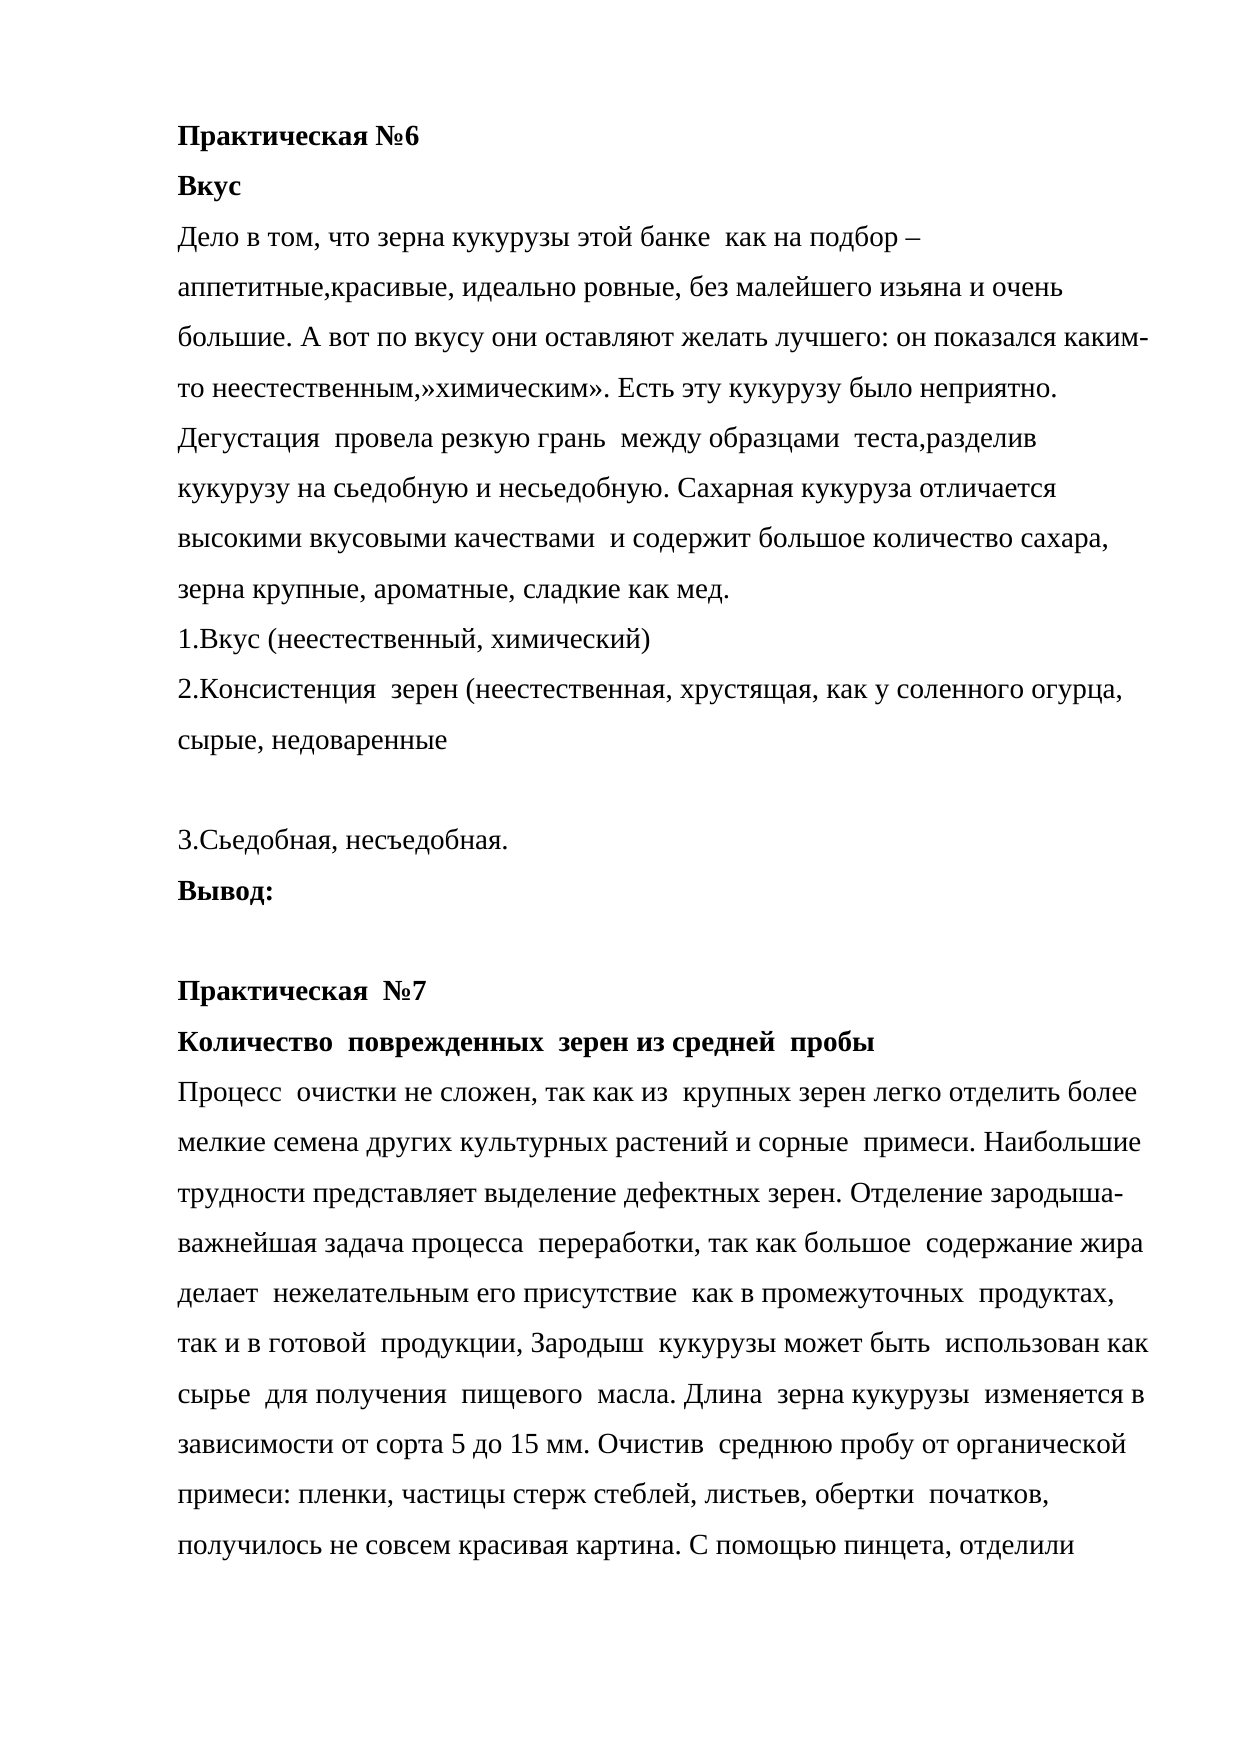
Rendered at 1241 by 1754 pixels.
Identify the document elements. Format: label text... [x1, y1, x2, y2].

text 2.Консистенция зерен (неестественная, хрустящая, как у соленного огурца, сырые, недоваренные [177, 672, 1152, 755]
text Дело в том, что зерна кукурузы этой банке как на подбор – аппетитные,красивые, идеально ровные, без малейшего изьяна и очень большие. А вот по вкусу они оставляют желать лучшего: он показался каким-то неестественным,»химическим». Есть эту кукурузу было неприятно. Дегустация провела резкую грань между образцами теста,разделив кукурузу на сьедобную и несьедобную. Сахарная кукуруза отличается высокими вкусовыми качествами и содержит большое количество сахара, зерна крупные, ароматные, сладкие как мед. [177, 219, 1152, 604]
text Практическая №6 [177, 118, 1152, 152]
text Вывод: [177, 873, 1152, 906]
text 3.Сьедобная, несъедобная. [177, 822, 1152, 856]
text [177, 1074, 1152, 1560]
text Вкус [177, 168, 1152, 202]
text Количество поврежденных зерен из средней пробы [177, 1024, 1152, 1057]
text 1.Вкус (неестественный, химический) [177, 621, 1152, 655]
text Практическая №7 [177, 973, 1152, 1007]
